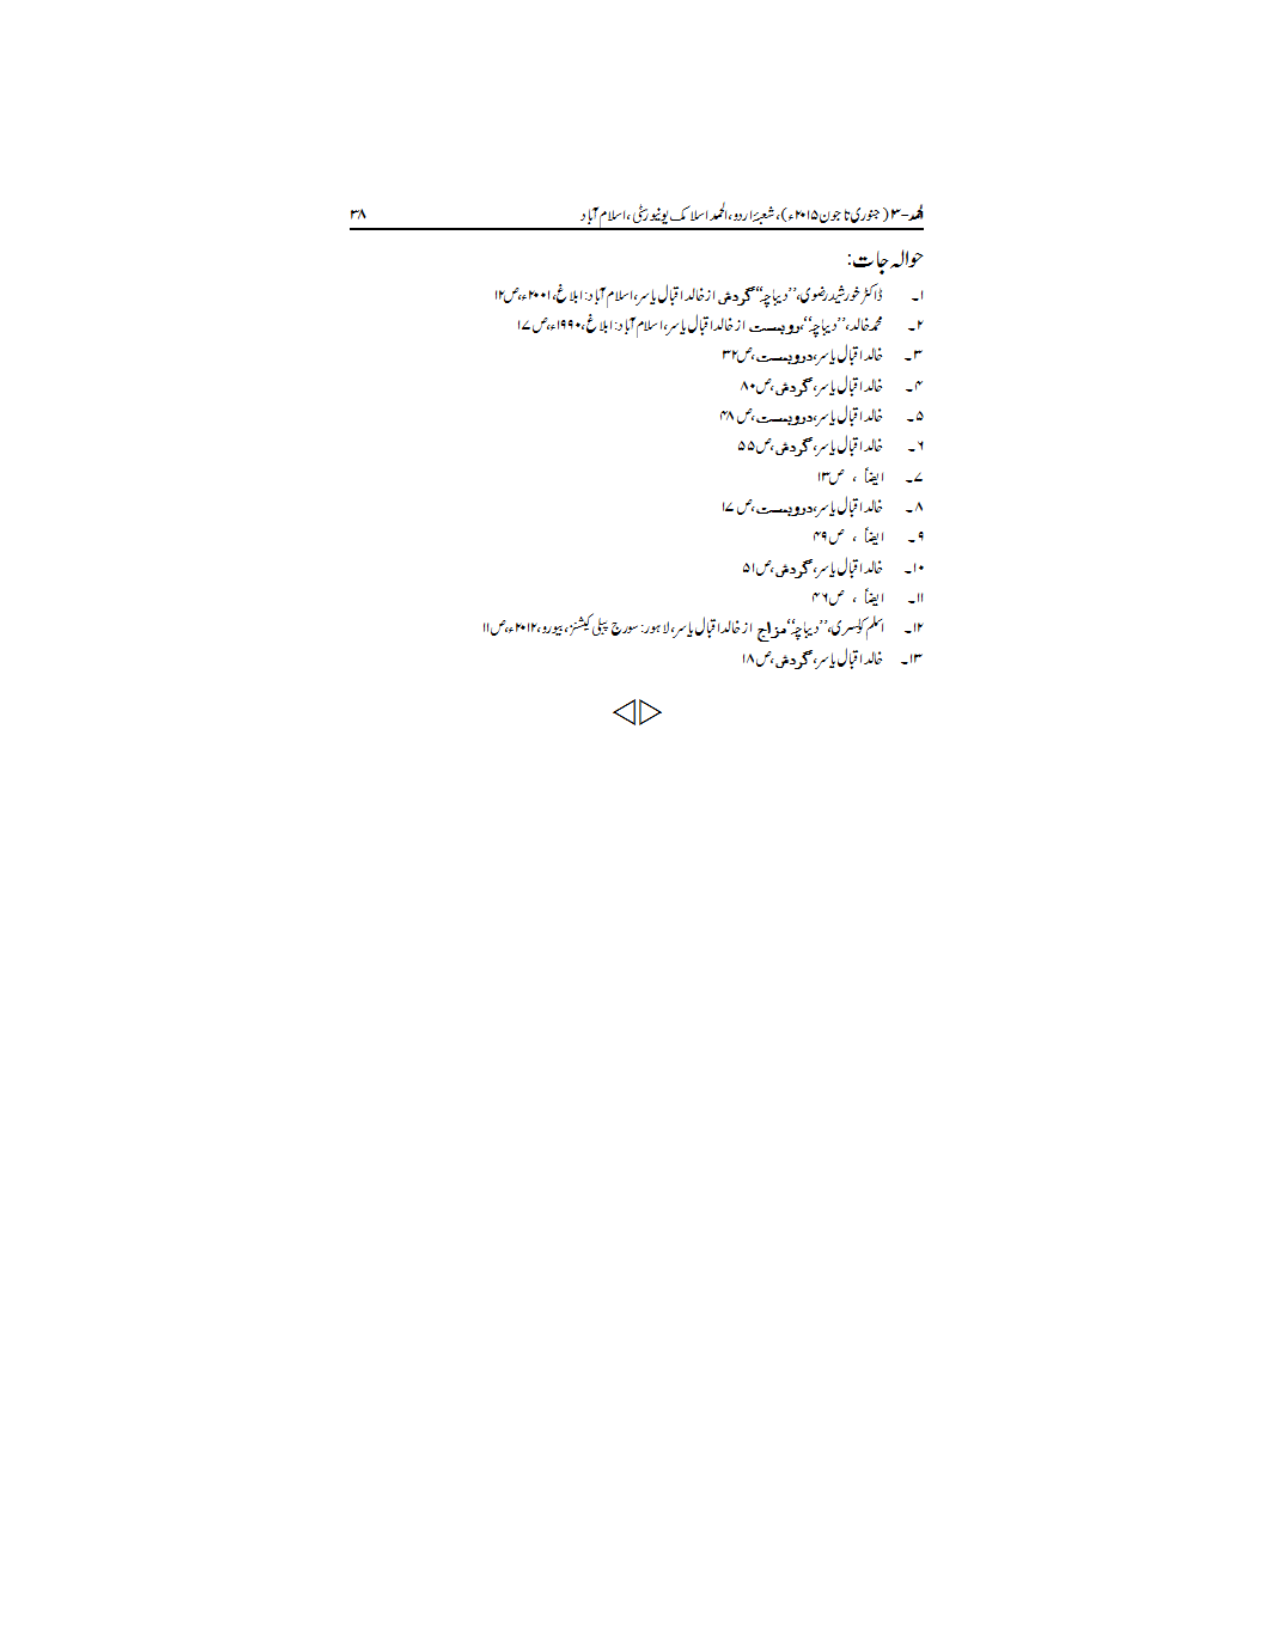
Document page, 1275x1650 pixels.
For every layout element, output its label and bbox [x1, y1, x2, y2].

picture [150, 150, 1125, 1412]
